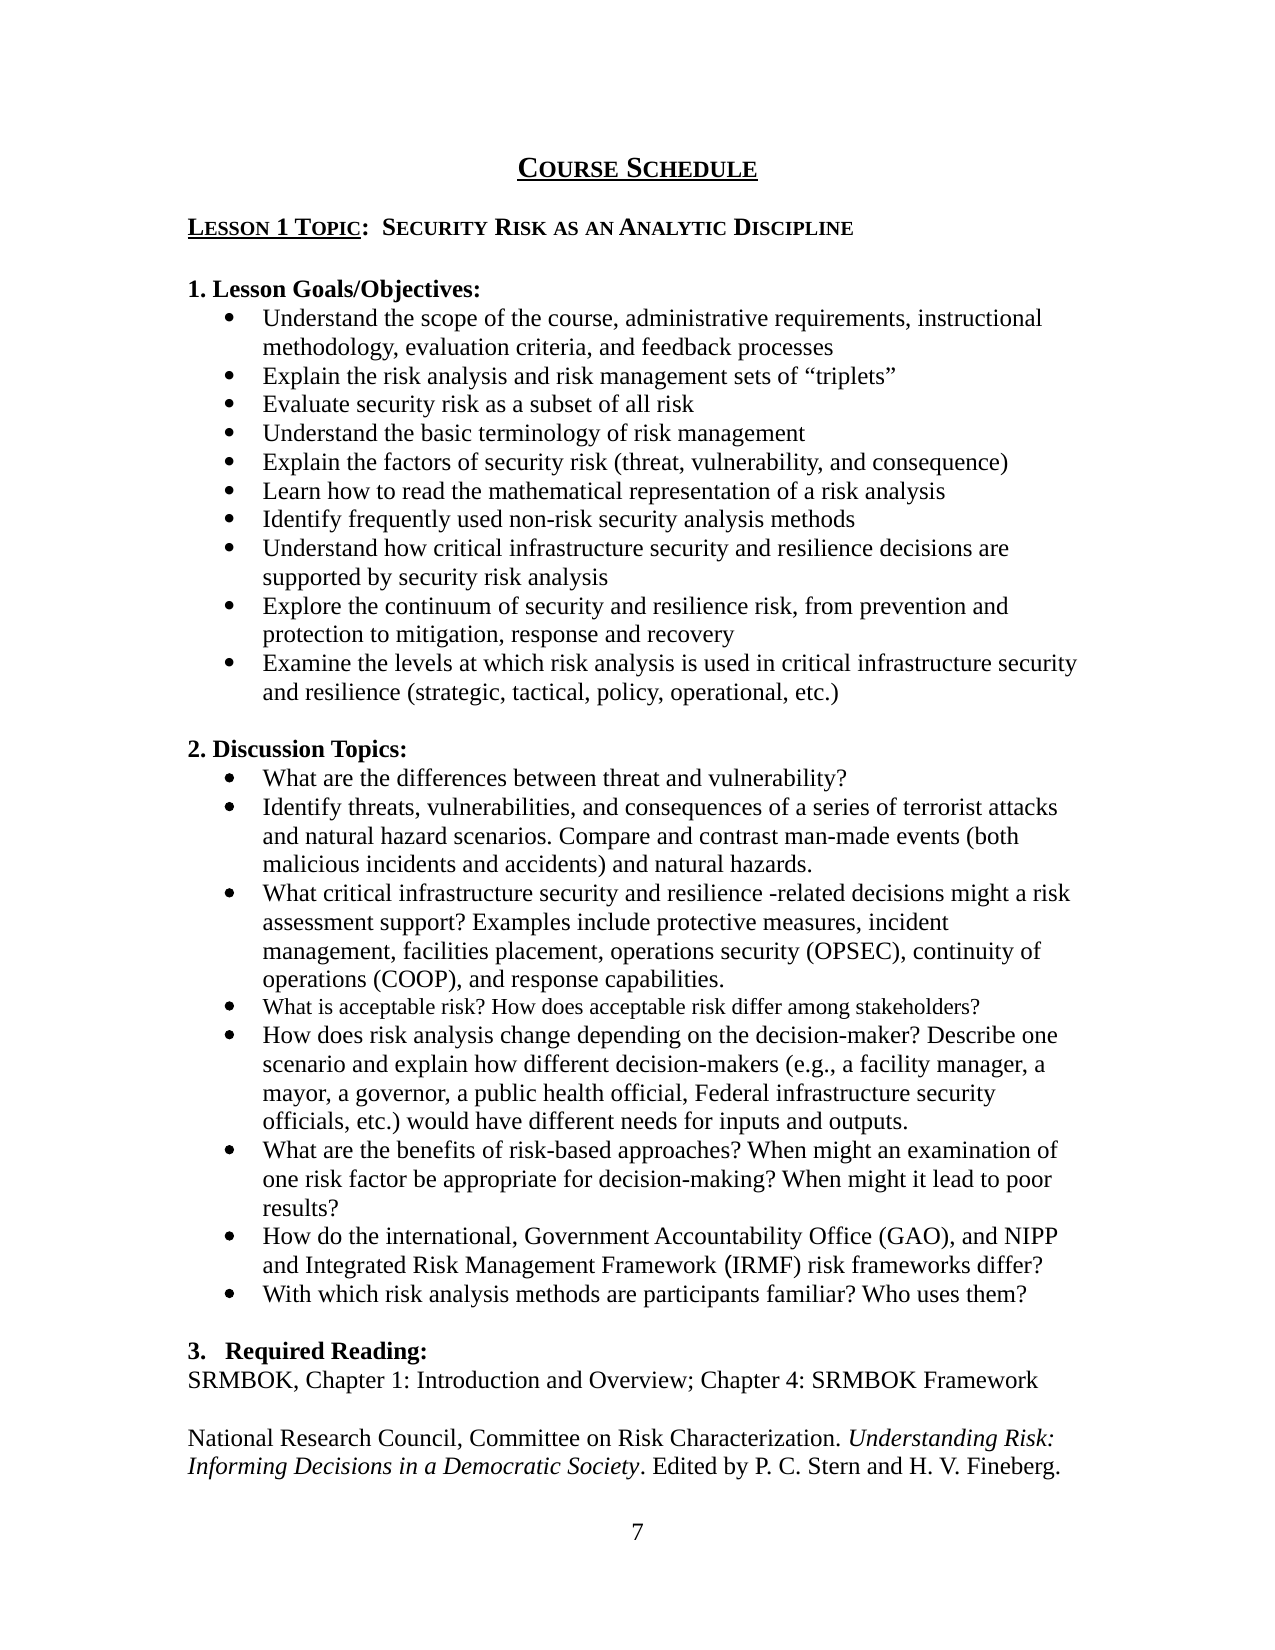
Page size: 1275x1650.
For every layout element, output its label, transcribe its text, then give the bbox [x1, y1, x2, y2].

text SRMBOK, Chapter 1: Introduction and Overview; Chapter 4: SRMBOK Framework [187, 1365, 1087, 1394]
list Understand how critical infrastructure security and resilience decisions are supported by security risk analysis [225, 533, 1087, 591]
list Evaluate security risk as a subset of all risk [225, 389, 1087, 418]
list Explain the factors of security risk (threat, vulnerability, and consequence) [225, 447, 1087, 476]
list Explain the risk analysis and risk management sets of “triplets” [225, 361, 1087, 389]
text Course Schedule [187, 150, 1087, 183]
list What are the benefits of risk-based approaches? When might an examination of one risk factor be appropriate for decision-making? When might it lead to poor results? [225, 1135, 1087, 1221]
list Identify threats, vulnerabilities, and consequences of a series of terrorist attacks and natural hazard scenarios. Compare and contrast man-made events (both malicious incidents and accidents) and natural hazards. [225, 792, 1087, 878]
list Learn how to read the mathematical representation of a risk analysis [225, 476, 1087, 504]
list What critical infrastructure security and resilience -related decisions might a risk assessment support? Examples include protective measures, incident management, facilities placement, operations security (OPSEC), continuity of operations (COOP), and response capabilities. [225, 878, 1087, 993]
list Explore the continuum of security and resilience risk, from prevention and protection to mitigation, response and recovery [225, 591, 1087, 648]
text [187, 1423, 1087, 1480]
list Understand the scope of the course, administrative requirements, instructional methodology, evaluation criteria, and feedback processes [225, 303, 1087, 361]
text 2. Discussion Topics: [187, 734, 1087, 763]
list How does risk analysis change depending on the decision-maker? Describe one scenario and explain how different decision-makers (e.g., a facility manager, a mayor, a governor, a public health official, Federal infrastructure security officials, etc.) would have different needs for inputs and outputs. [225, 1020, 1087, 1135]
list Identify frequently used non-risk security analysis methods [225, 504, 1087, 533]
list Examine the levels at which risk analysis is used in critical infrastructure security and resilience (strategic, tactical, policy, operational, etc.) [225, 648, 1087, 706]
list How do the international, Government Accountability Office (GAO), and NIPP and Integrated Risk Management Framework (IRMF) risk frameworks differ? [225, 1221, 1087, 1279]
list What are the differences between threat and vulnerability? [225, 763, 1087, 792]
list What is acceptable risk? How does acceptable risk differ among stakeholders? [225, 993, 1087, 1020]
text Lesson 1 Topic: Security Risk as an Analytic Discipline [187, 212, 1087, 241]
list Required Reading: [187, 1336, 1087, 1365]
list With which risk analysis methods are participants familiar? Who uses them? [225, 1279, 1087, 1308]
list Understand the basic terminology of risk management [225, 418, 1087, 447]
text 1. Lesson Goals/Objectives: [187, 274, 1087, 303]
